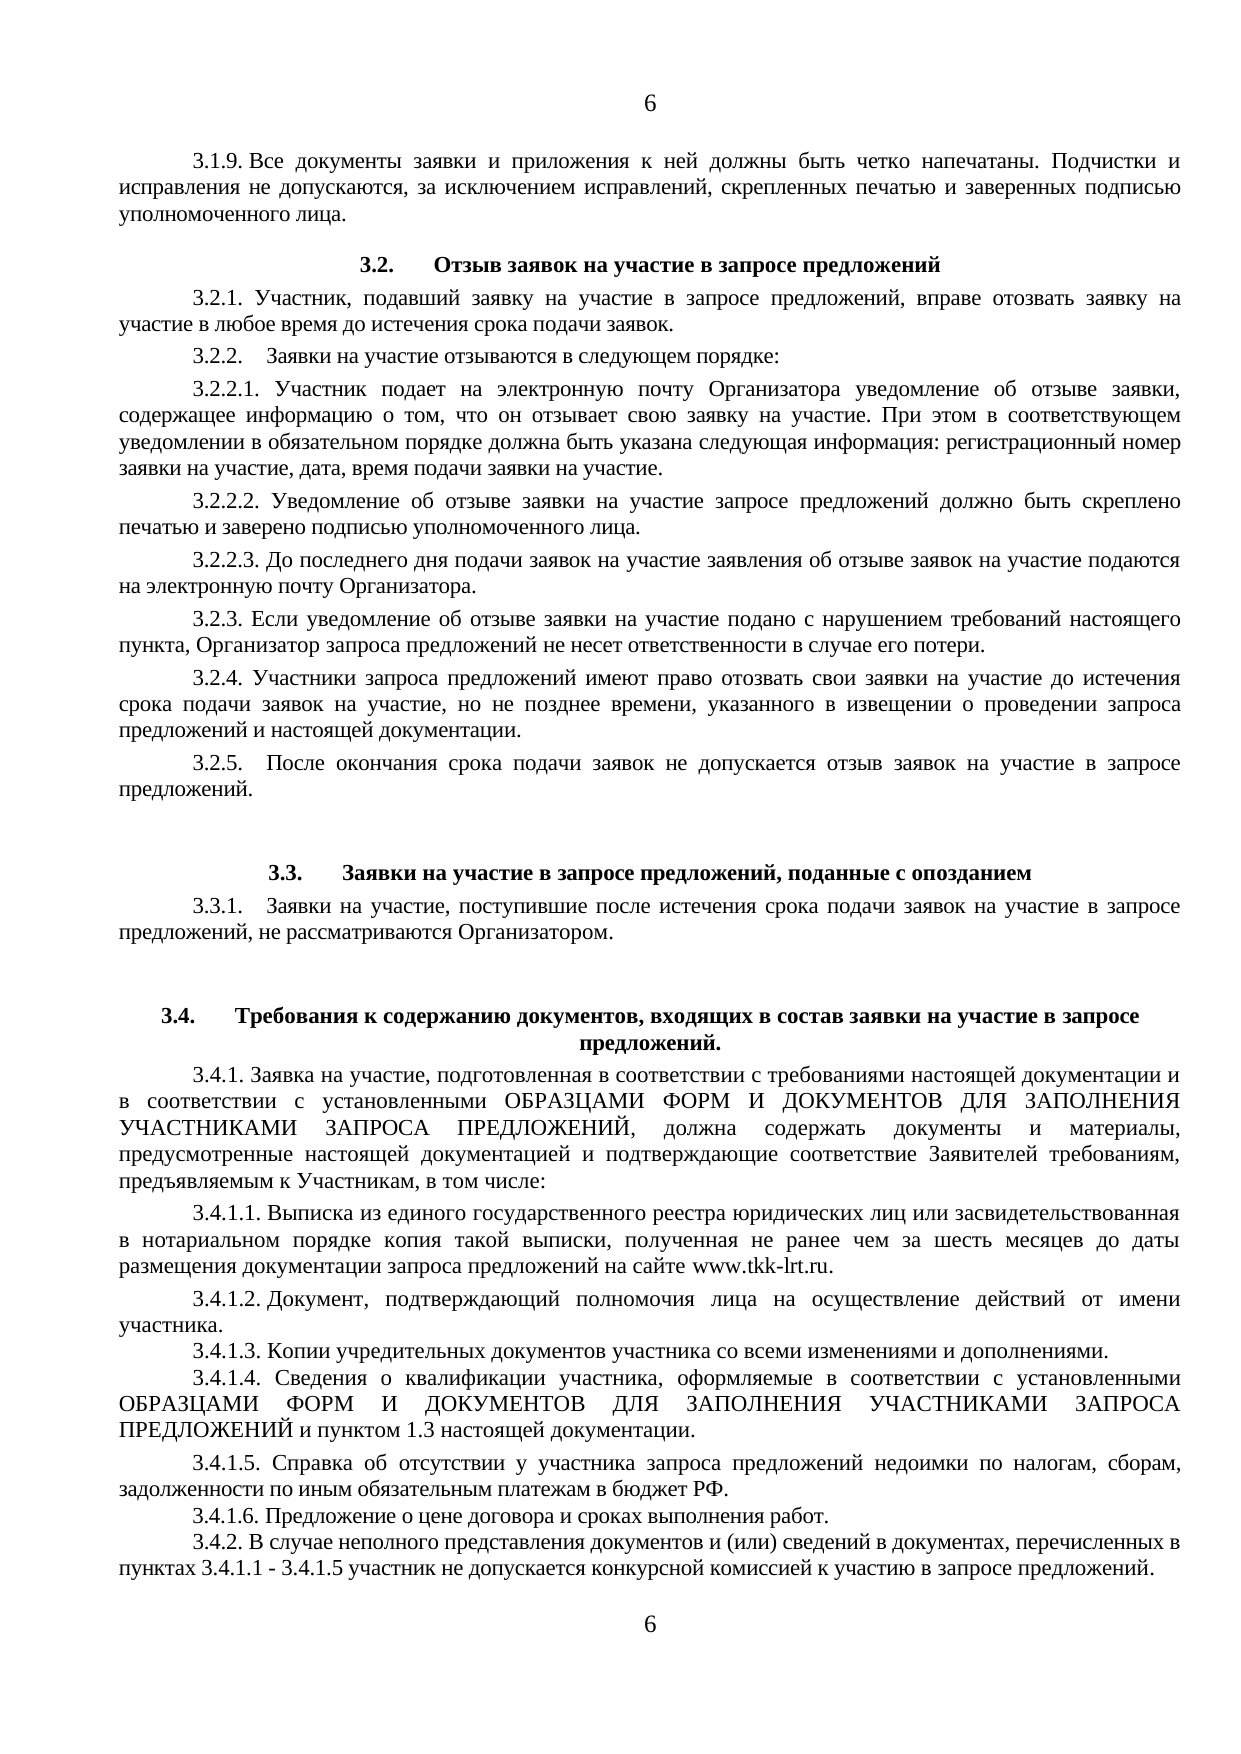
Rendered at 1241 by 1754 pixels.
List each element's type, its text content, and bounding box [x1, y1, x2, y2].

text 3.4.1.4. Сведения о квалификации участника, оформляемые в соответствии с установленными ОБРАЗЦАМИ ФОРМ И ДОКУМЕНТОВ ДЛЯ ЗАПОЛНЕНИЯ УЧАСТНИКАМИ ЗАПРОСА ПРЕДЛОЖЕНИЙ и пунктом 1.3 настоящей документации. [118, 1364, 1182, 1443]
text 3.2.5. После окончания срока подачи заявок не допускается отзыв заявок на участие в запросе предложений. [118, 749, 1182, 802]
text 3.2.2.2. Уведомление об отзыве заявки на участие запросе предложений должно быть скреплено печатью и заверено подписью уполномоченного лица. [118, 487, 1182, 539]
text 3.4.1. Заявка на участие, подготовленная в соответствии с требованиями настоящей документации и в соответствии с установленными ОБРАЗЦАМИ ФОРМ И ДОКУМЕНТОВ ДЛЯ ЗАПОЛНЕНИЯ УЧАСТНИКАМИ ЗАПРОСА ПРЕДЛОЖЕНИЙ, должна содержать документы и материалы, предусмотренные настоящей документацией и подтверждающие соответствие Заявителей требованиям, предъявляемым к Участникам, в том числе: [118, 1061, 1182, 1193]
text 3.2.2. Заявки на участие отзываются в следующем порядке: [118, 343, 1182, 369]
text 3.4.1.6. Предложение о цене договора и сроках выполнения работ. [118, 1502, 1182, 1528]
subtitle 3.3. Заявки на участие в запросе предложений, поданные с опозданием [118, 859, 1182, 886]
text 3.2.2.3. До последнего дня подачи заявок на участие заявления об отзыве заявок на участие подаются на электронную почту Организатора. [118, 546, 1182, 598]
text 3.2.1. Участник, подавший заявку на участие в запросе предложений, вправе отозвать заявку на участие в любое время до истечения срока подачи заявок. [118, 284, 1182, 336]
text 3.4.1.5. Справка об отсутствии у участника запроса предложений недоимки по налогам, сборам, задолженности по иным обязательным платежам в бюджет РФ. [118, 1449, 1182, 1502]
text 3.3.1. Заявки на участие, поступившие после истечения срока подачи заявок на участие в запросе предложений, не рассматриваются Организатором. [118, 892, 1182, 945]
subtitle 3.2. Отзыв заявок на участие в запросе предложений [118, 251, 1182, 277]
text 3.1.9. Все документы заявки и приложения к ней должны быть четко напечатаны. Подчистки и исправления не допускаются, за исключением исправлений, скрепленных печатью и заверенных подписью уполномоченного лица. [118, 147, 1182, 226]
text 3.4.2. В случае неполного представления документов и (или) сведений в документах, перечисленных в пунктах 3.4.1.1 - 3.4.1.5 участник не допускается конкурсной комиссией к участию в запросе предложений. [118, 1528, 1182, 1581]
text 3.2.3. Если уведомление об отзыве заявки на участие подано с нарушением требований настоящего пункта, Организатор запроса предложений не несет ответственности в случае его потери. [118, 605, 1182, 657]
text 3.2.2.1. Участник подает на электронную почту Организатора уведомление об отзыве заявки, содержащее информацию о том, что он отзывает свою заявку на участие. При этом в соответствующем уведомлении в обязательном порядке должна быть указана следующая информация: регистрационный номер заявки на участие, дата, время подачи заявки на участие. [118, 375, 1182, 481]
text 3.4.1.3. Копии учредительных документов участника со всеми изменениями и дополнениями. [118, 1337, 1182, 1364]
text 3.4.1.1. Выписка из единого государственного реестра юридических лиц или засвидетельствованная в нотариальном порядке копия такой выписки, полученная не ранее чем за шесть месяцев до даты размещения документации запроса предложений на сайте www.tkk-lrt.ru. [118, 1199, 1182, 1278]
text 3.4.1.2. Документ, подтверждающий полномочия лица на осуществление действий от имени участника. [118, 1284, 1182, 1337]
subtitle 3.4. Требования к содержанию документов, входящих в состав заявки на участие в запросе предложений. [118, 1002, 1182, 1055]
text 3.2.4. Участники запроса предложений имеют право отозвать свои заявки на участие до истечения срока подачи заявок на участие, но не позднее времени, указанного в извещении о проведении запроса предложений и настоящей документации. [118, 664, 1182, 743]
